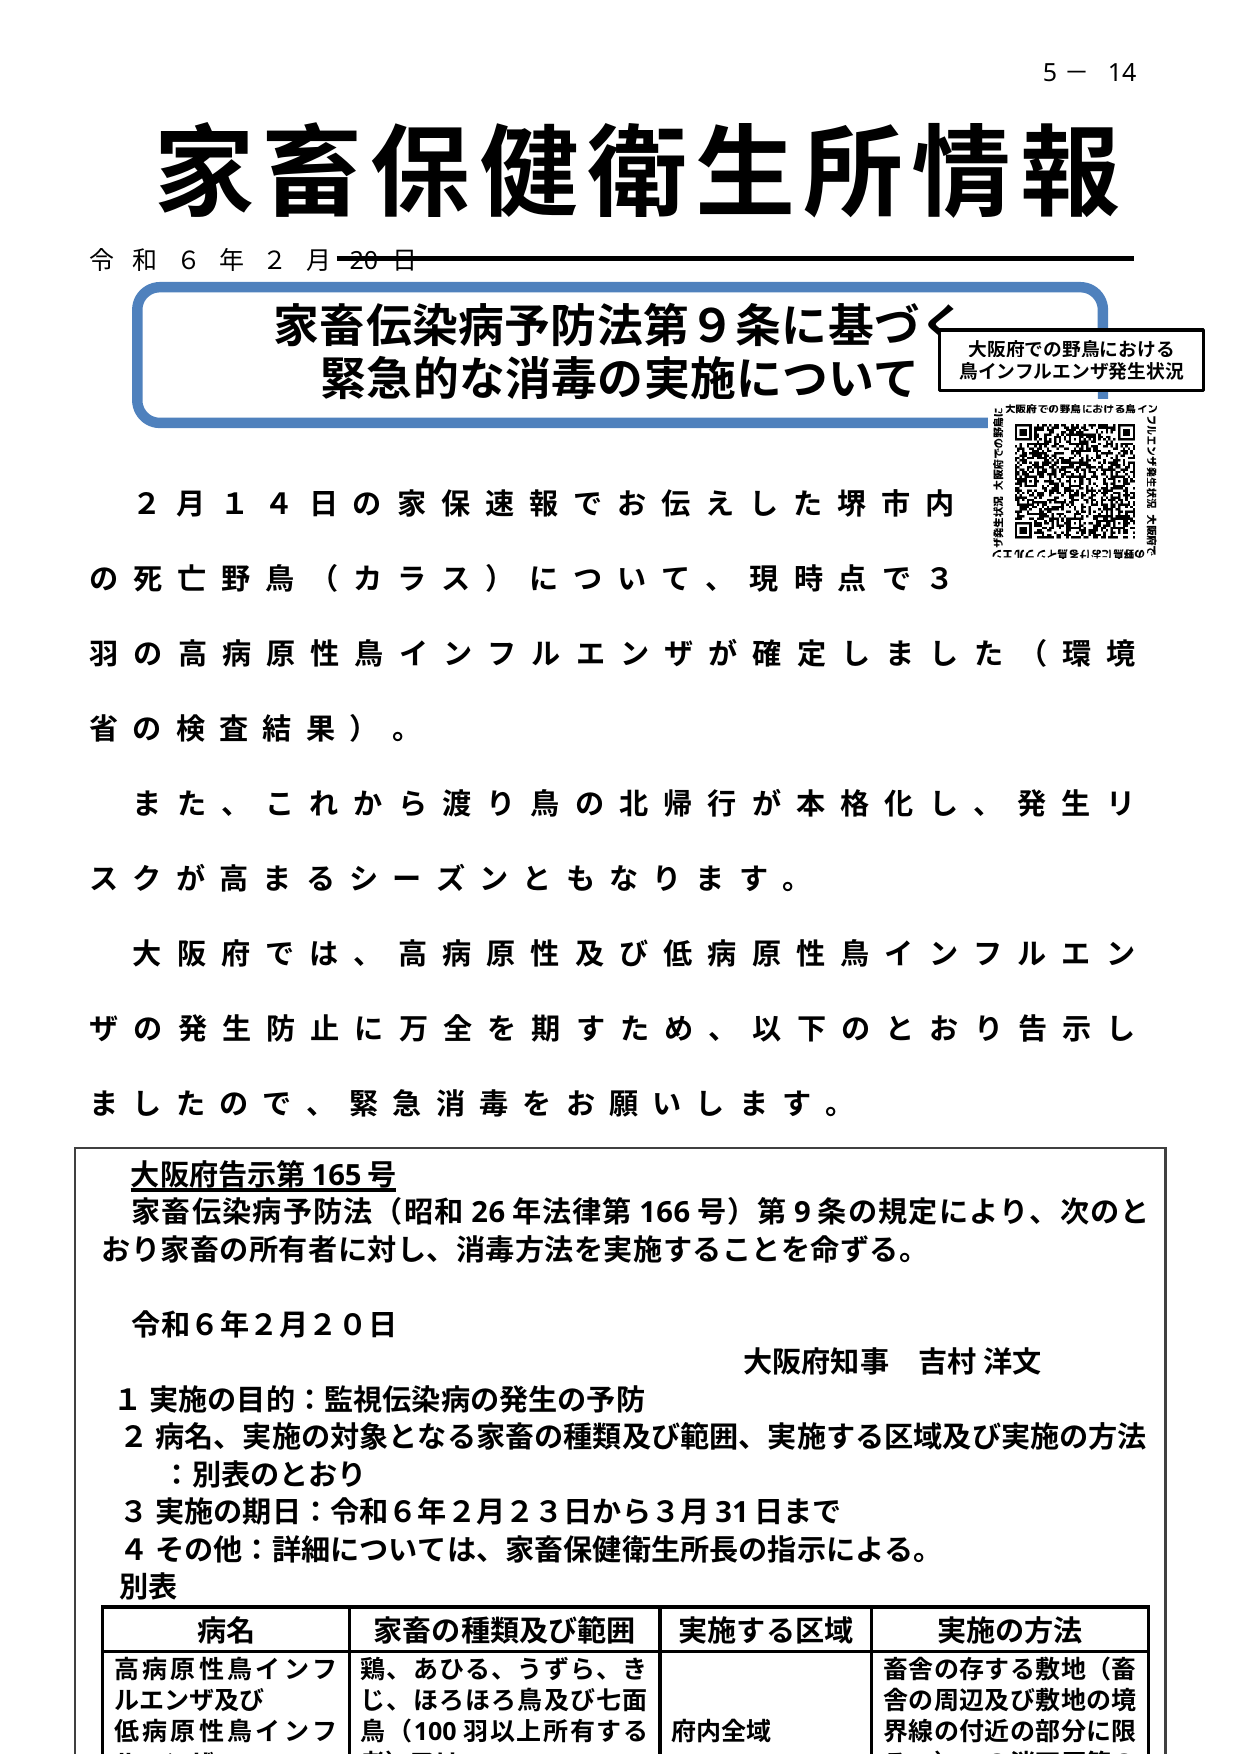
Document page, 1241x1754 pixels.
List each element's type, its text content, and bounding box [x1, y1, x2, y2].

text 大阪府では、高病原性及び低病原性鳥インフルエンザの発生防止に万全を期すため、以下のとおり告示しましたので、緊急消毒をお願いします。 [89, 914, 1151, 1139]
text 令和６年２月20日 [89, 239, 1151, 277]
picture [988, 399, 1161, 563]
text 家畜保健衛生所情報 [89, 89, 1151, 239]
text ２月１４日の家保速報でお伝えした堺市内の死亡野鳥（カラス）について、現時点で３羽の高病原性鳥インフルエンザが確定しました（環境省の検査結果）。 [89, 314, 1151, 764]
text 5－14 [89, 52, 1151, 89]
text また、これから渡り鳥の北帰行が本格化し、発生リスクが高まるシーズンともなります。 [89, 764, 1151, 914]
